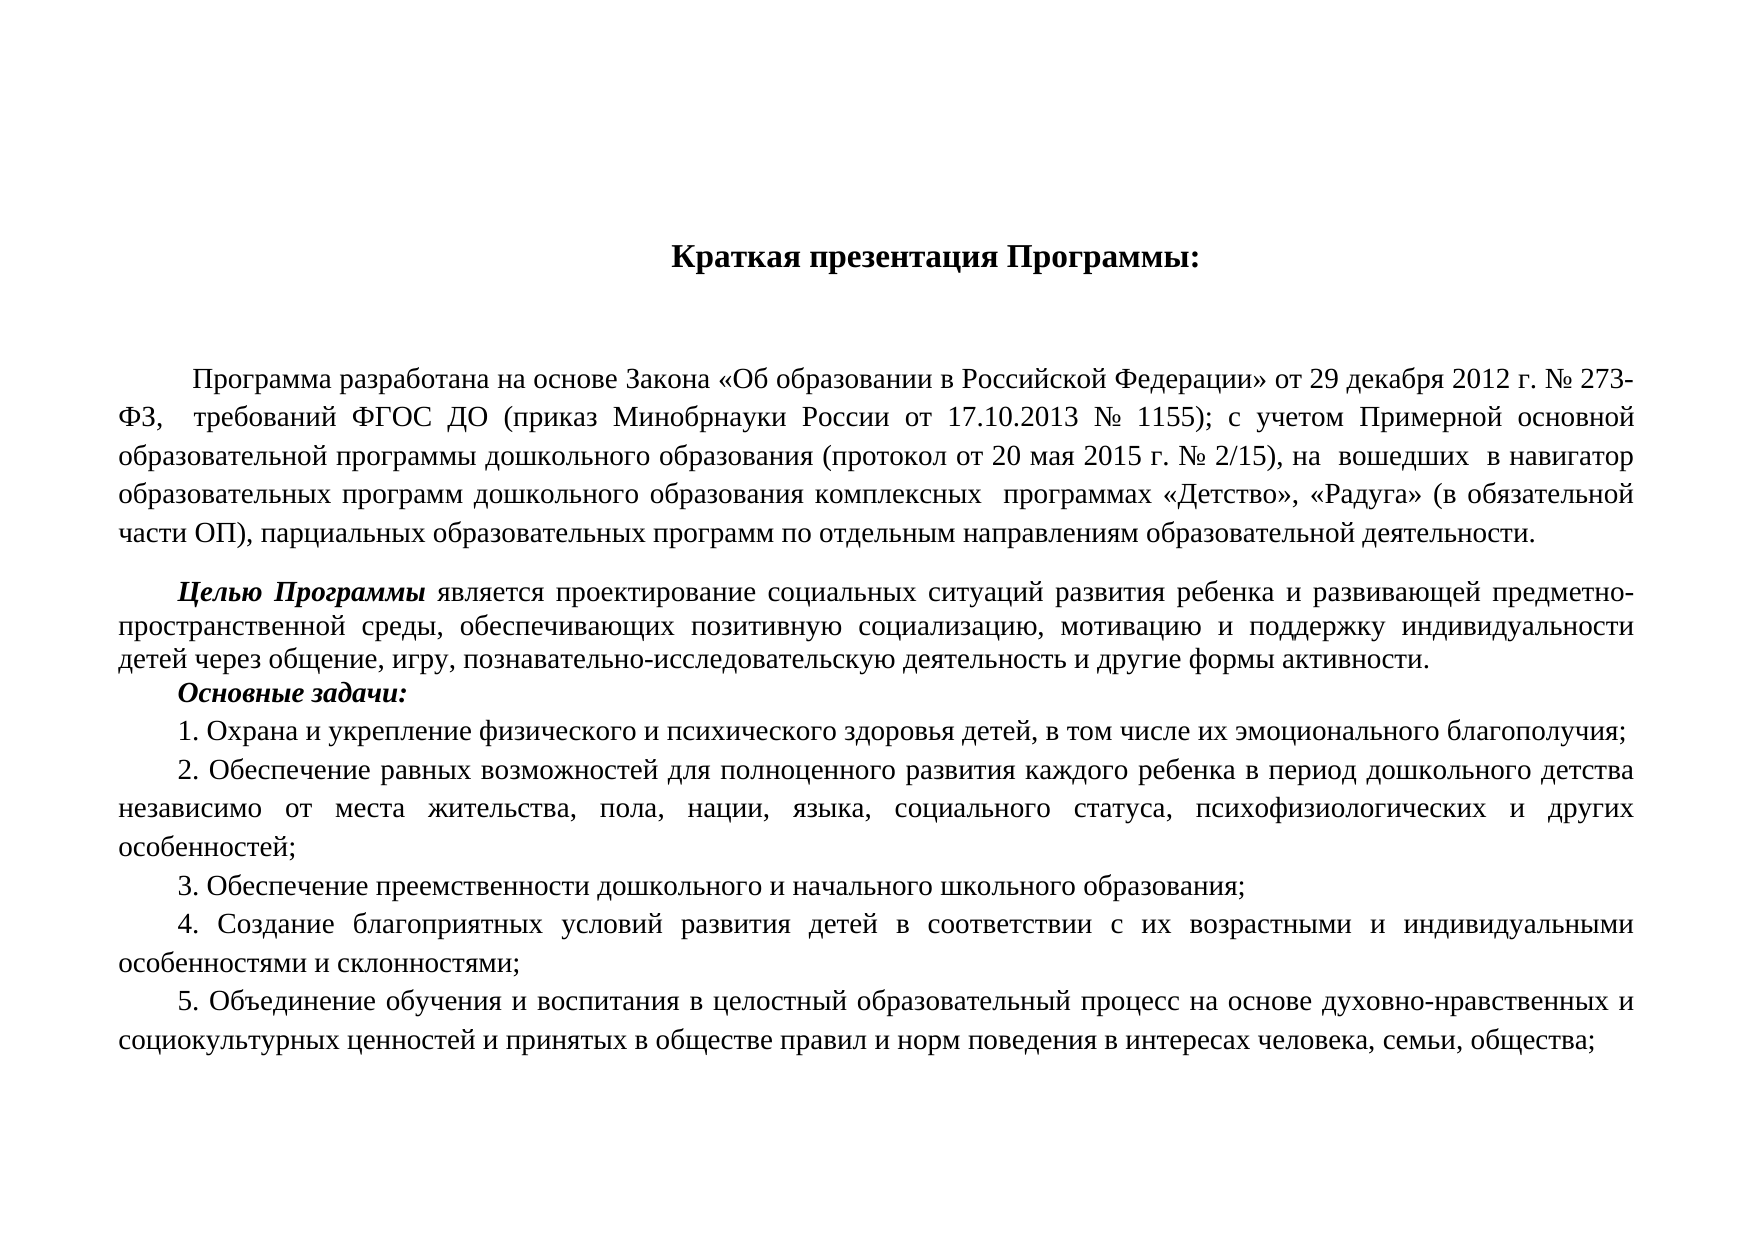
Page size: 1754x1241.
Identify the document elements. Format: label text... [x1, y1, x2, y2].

text 1. Охрана и укрепление физического и психического здоровья детей, в том числе их эмоционального благополучия; [118, 713, 1636, 747]
text Программа разработана на основе Закона «Об образовании в Российской Федерации» от 29 декабря 2012 г. № 273-ФЗ, требований ФГОС ДО (приказ Минобрнауки России от 17.10.2013 № 1155); с учетом Примерной основной образовательной программы дошкольного образования (протокол от 20 мая 2015 г. № 2/15), на вошедших в навигатор образовательных программ дошкольного образования комплексных программах «Детство», «Радуга» (в обязательной части ОП), парциальных образовательных программ по отдельным направлениям образовательной деятельности. [118, 361, 1636, 548]
text Целью Программы является проектирование социальных ситуаций развития ребенка и развивающей предметно-пространственной среды, обеспечивающих позитивную социализацию, мотивацию и поддержку индивидуальности детей через общение, игру, познавательно-исследовательскую деятельность и другие формы активности. [118, 574, 1636, 675]
text 3. Обеспечение преемственности дошкольного и начального школьного образования; [118, 868, 1636, 901]
text 5. Объединение обучения и воспитания в целостный образовательный процесс на основе духовно-нравственных и социокультурных ценностей и принятых в обществе правил и норм поведения в интересах человека, семьи, общества; [118, 983, 1636, 1055]
text 4. Создание благоприятных условий развития детей в соответствии с их возрастными и индивидуальными особенностями и склонностями; [118, 906, 1636, 978]
text Краткая презентация Программы: [236, 237, 1636, 275]
text 2. Обеспечение равных возможностей для полноценного развития каждого ребенка в период дошкольного детства независимо от места жительства, пола, нации, языка, социального статуса, психофизиологических и других особенностей; [118, 752, 1636, 863]
text Основные задачи: [118, 675, 1636, 708]
